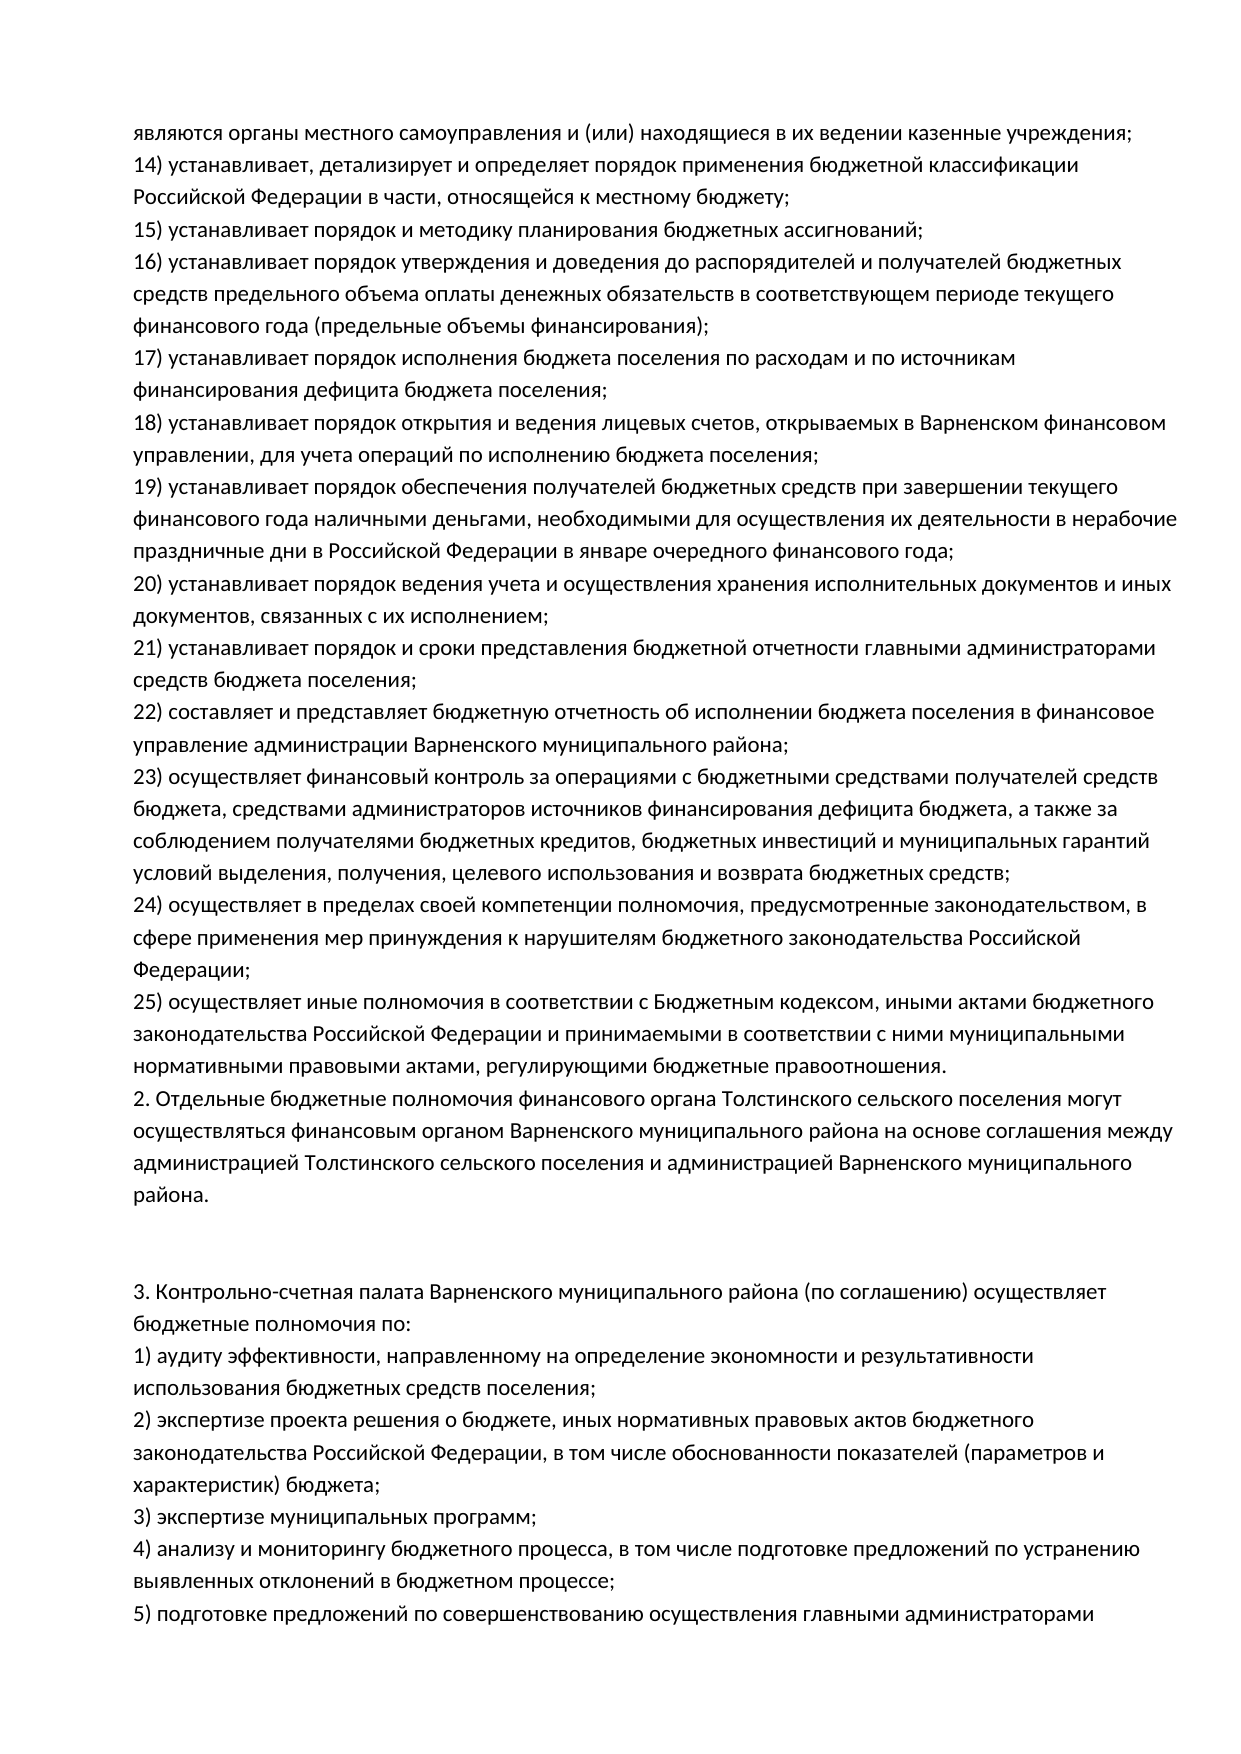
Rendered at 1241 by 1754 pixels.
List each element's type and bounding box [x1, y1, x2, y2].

text [133, 118, 1181, 1627]
